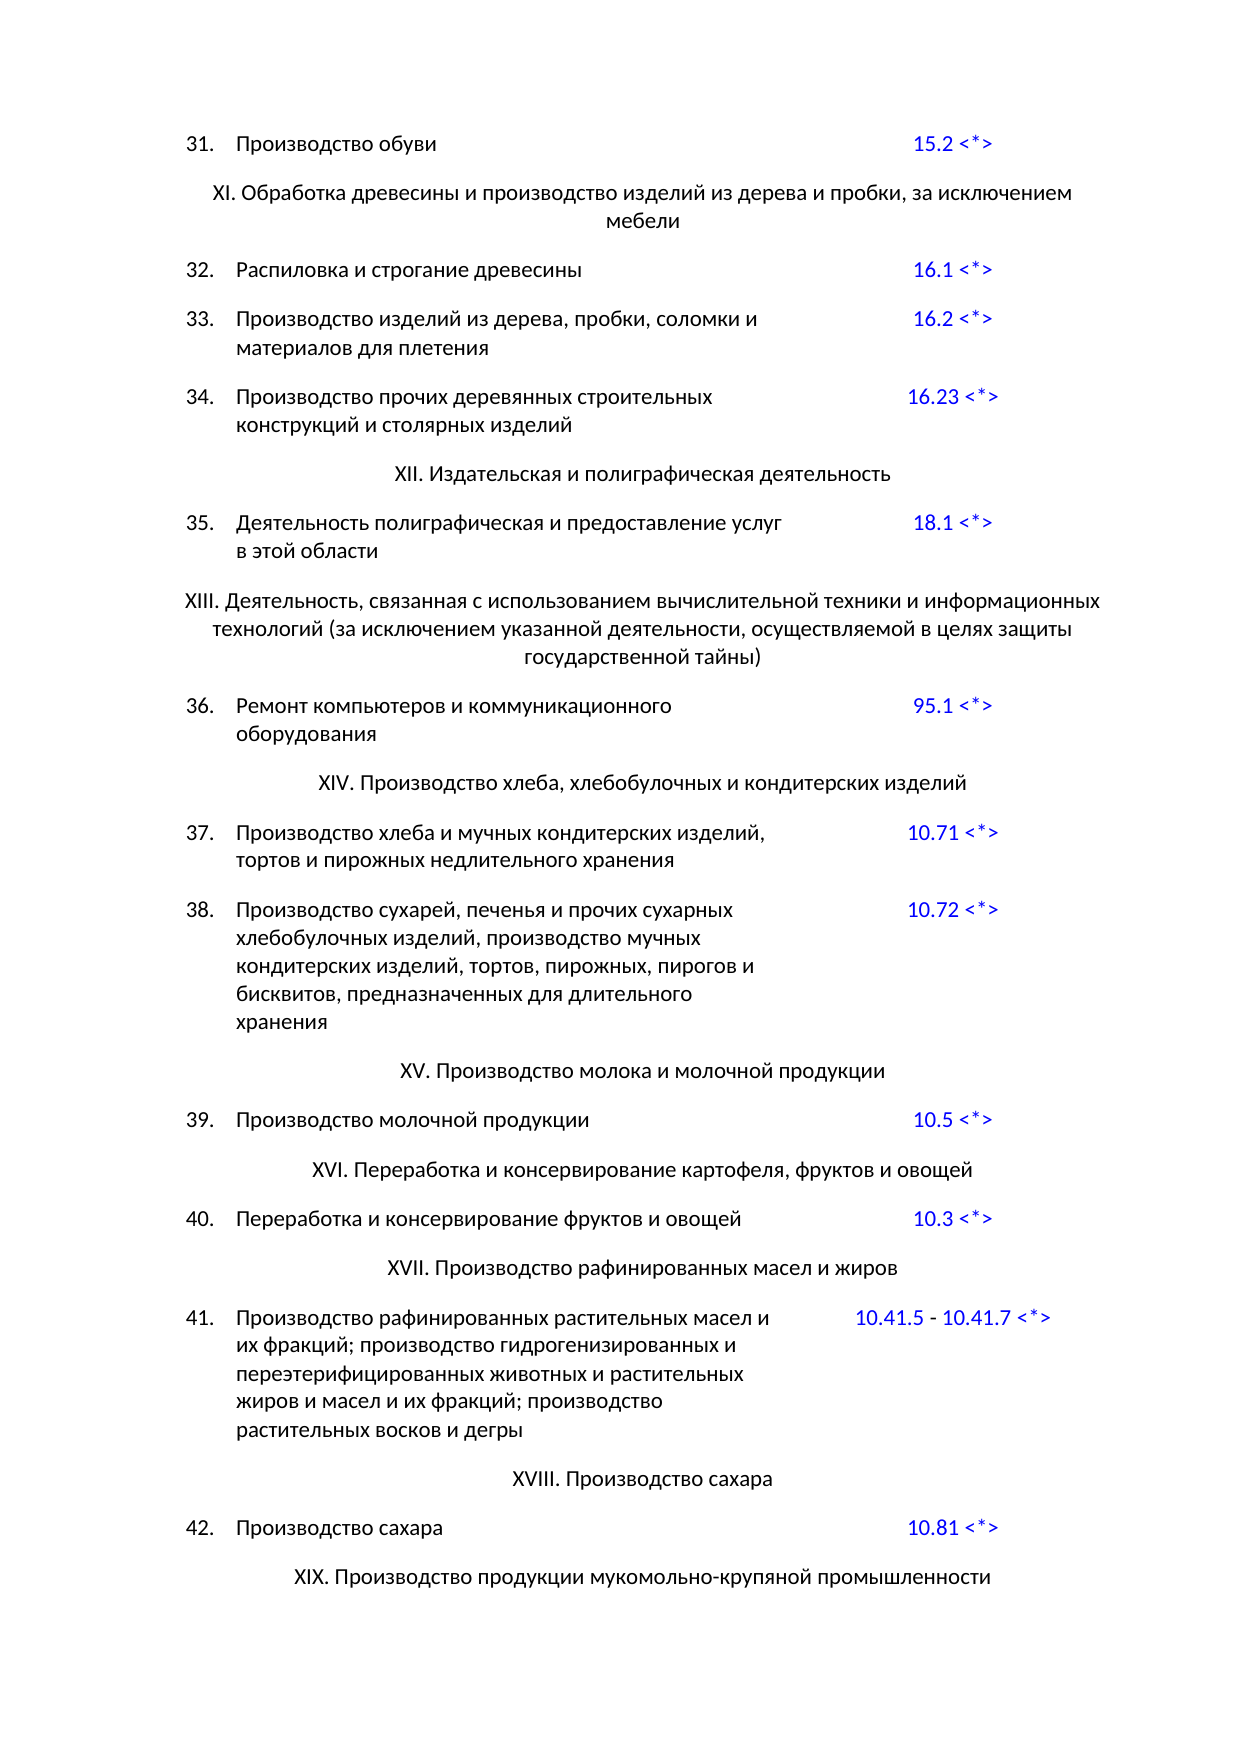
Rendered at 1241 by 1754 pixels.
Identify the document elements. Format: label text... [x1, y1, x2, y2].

table_cell 18.1 <*> [790, 498, 1115, 575]
table_cell XIII. Деятельность, связанная с использованием вычислительной техники и информационных технологий (за исключением указанной деятельности, осуществляемой в целях защиты государственной тайны) [171, 575, 1115, 680]
table_cell Производство рафинированных растительных масел и их фракций; производство гидрогенизированных и переэтерифицированных животных и растительных жиров и масел и их фракций; производство растительных восков и дегры [229, 1292, 790, 1453]
table_cell 10.41.5 - 10.41.7 <*> [790, 1292, 1115, 1453]
table_cell XIV. Производство хлеба, хлебобулочных и кондитерских изделий [171, 758, 1115, 807]
table_cell 10.3 <*> [790, 1194, 1115, 1243]
table_cell Производство хлеба и мучных кондитерских изделий, тортов и пирожных недлительного хранения [229, 807, 790, 884]
table_cell Производство сухарей, печенья и прочих сухарных хлебобулочных изделий, производство мучных кондитерских изделий, тортов, пирожных, пирогов и бисквитов, предназначенных для длительного хранения [229, 884, 790, 1046]
table_cell 31. [171, 118, 229, 167]
table_cell 15.2 <*> [790, 118, 1115, 167]
table_cell 16.23 <*> [790, 371, 1115, 448]
table_cell 10.81 <*> [790, 1503, 1115, 1552]
table_cell Производство обуви [229, 118, 790, 167]
table_cell 40. [171, 1194, 229, 1243]
table_cell Производство прочих деревянных строительных конструкций и столярных изделий [229, 371, 790, 448]
table_cell Переработка и консервирование фруктов и овощей [229, 1194, 790, 1243]
table_cell 10.71 <*> [790, 807, 1115, 884]
table_cell XVIII. Производство сахара [171, 1453, 1115, 1503]
table_cell Деятельность полиграфическая и предоставление услуг в этой области [229, 498, 790, 575]
table_cell 41. [171, 1292, 229, 1453]
table_cell 35. [171, 498, 229, 575]
table_cell 10.5 <*> [790, 1095, 1115, 1144]
table_cell Распиловка и строгание древесины [229, 245, 790, 294]
table_cell XI. Обработка древесины и производство изделий из дерева и пробки, за исключением мебели [171, 168, 1115, 245]
table_cell XVI. Переработка и консервирование картофеля, фруктов и овощей [171, 1144, 1115, 1193]
table_cell Ремонт компьютеров и коммуникационного оборудования [229, 680, 790, 758]
table_cell XIX. Производство продукции мукомольно-крупяной промышленности [171, 1552, 1115, 1601]
table_cell XVII. Производство рафинированных масел и жиров [171, 1243, 1115, 1292]
table_cell 33. [171, 294, 229, 371]
table_cell 34. [171, 371, 229, 448]
table_cell 32. [171, 245, 229, 294]
table_cell 10.72 <*> [790, 884, 1115, 1046]
table_cell 95.1 <*> [790, 680, 1115, 758]
table_cell XV. Производство молока и молочной продукции [171, 1046, 1115, 1095]
table_cell 39. [171, 1095, 229, 1144]
table_cell Производство молочной продукции [229, 1095, 790, 1144]
table_cell Производство изделий из дерева, пробки, соломки и материалов для плетения [229, 294, 790, 371]
table_cell 36. [171, 680, 229, 758]
table_cell 16.2 <*> [790, 294, 1115, 371]
table_cell XII. Издательская и полиграфическая деятельность [171, 449, 1115, 498]
table_cell 37. [171, 807, 229, 884]
table_cell Производство сахара [229, 1503, 790, 1552]
table_cell 42. [171, 1503, 229, 1552]
table_cell 16.1 <*> [790, 245, 1115, 294]
table_cell 38. [171, 884, 229, 1046]
